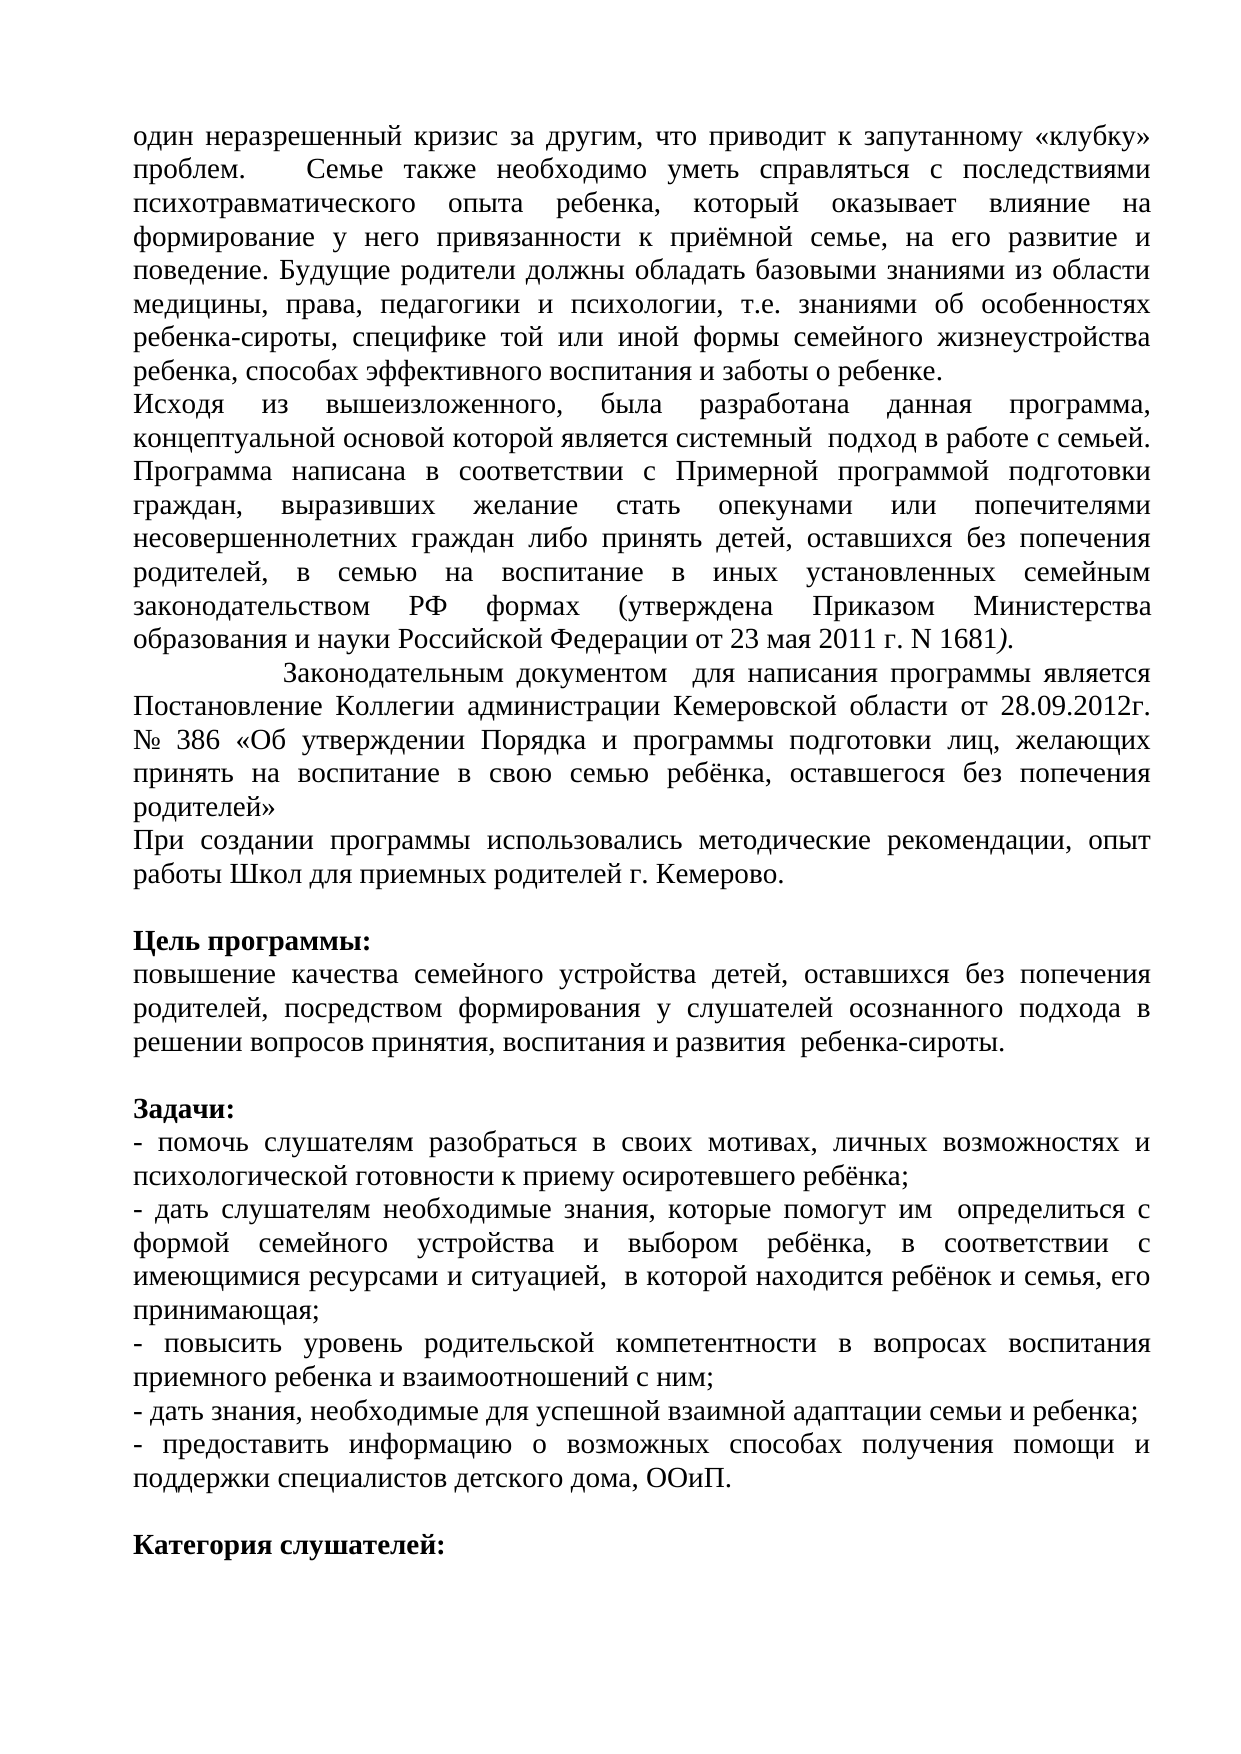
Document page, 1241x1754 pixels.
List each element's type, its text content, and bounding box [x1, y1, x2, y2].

text - дать знания, необходимые для успешной взаимной адаптации семьи и ребенка; [133, 1393, 1152, 1426]
text Законодательным документом для написания программы является Постановление Коллегии администрации Кемеровской области от 28.09.2012г. № 386 «Об утверждении Порядка и программы подготовки лиц, желающих принять на воспитание в свою семью ребёнка, оставшегося без попечения родителей» [133, 655, 1152, 822]
text повышение качества семейного устройства детей, оставшихся без попечения родителей, посредством формирования у слушателей осознанного подхода в решении вопросов принятия, воспитания и развития ребенка-сироты. [133, 957, 1152, 1057]
text - помочь слушателям разобраться в своих мотивах, личных возможностях и психологической готовности к приему осиротевшего ребёнка; [133, 1124, 1152, 1191]
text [133, 118, 1152, 386]
text Цель программы: [133, 923, 1152, 957]
text - повысить уровень родительской компетентности в вопросах воспитания приемного ребенка и взаимоотношений с ним; [133, 1326, 1152, 1393]
text При создании программы использовались методические рекомендации, опыт работы Школ для приемных родителей г. Кемерово. [133, 822, 1152, 889]
text Категория слушателей: [133, 1527, 1152, 1560]
text - дать слушателям необходимые знания, которые помогут им определиться с формой семейного устройства и выбором ребёнка, в соответствии с имеющимися ресурсами и ситуацией, в которой находится ребёнок и семья, его принимающая; [133, 1191, 1152, 1326]
text Исходя из вышеизложенного, была разработана данная программа, концептуальной основой которой является системный подход в работе с семьей. Программа написана в соответствии с Примерной программой подготовки граждан, выразивших желание стать опекунами или попечителями несовершеннолетних граждан либо принять детей, оставшихся без попечения родителей, в семью на воспитание в иных установленных семейным законодательством РФ формах (утверждена Приказом Министерства образования и науки Российской Федерации от 23 мая 2011 г. N 1681). [133, 386, 1152, 655]
text Задачи: [133, 1091, 1152, 1124]
text - предоставить информацию о возможных способах получения помощи и поддержки специалистов детского дома, ООиП. [133, 1426, 1152, 1493]
